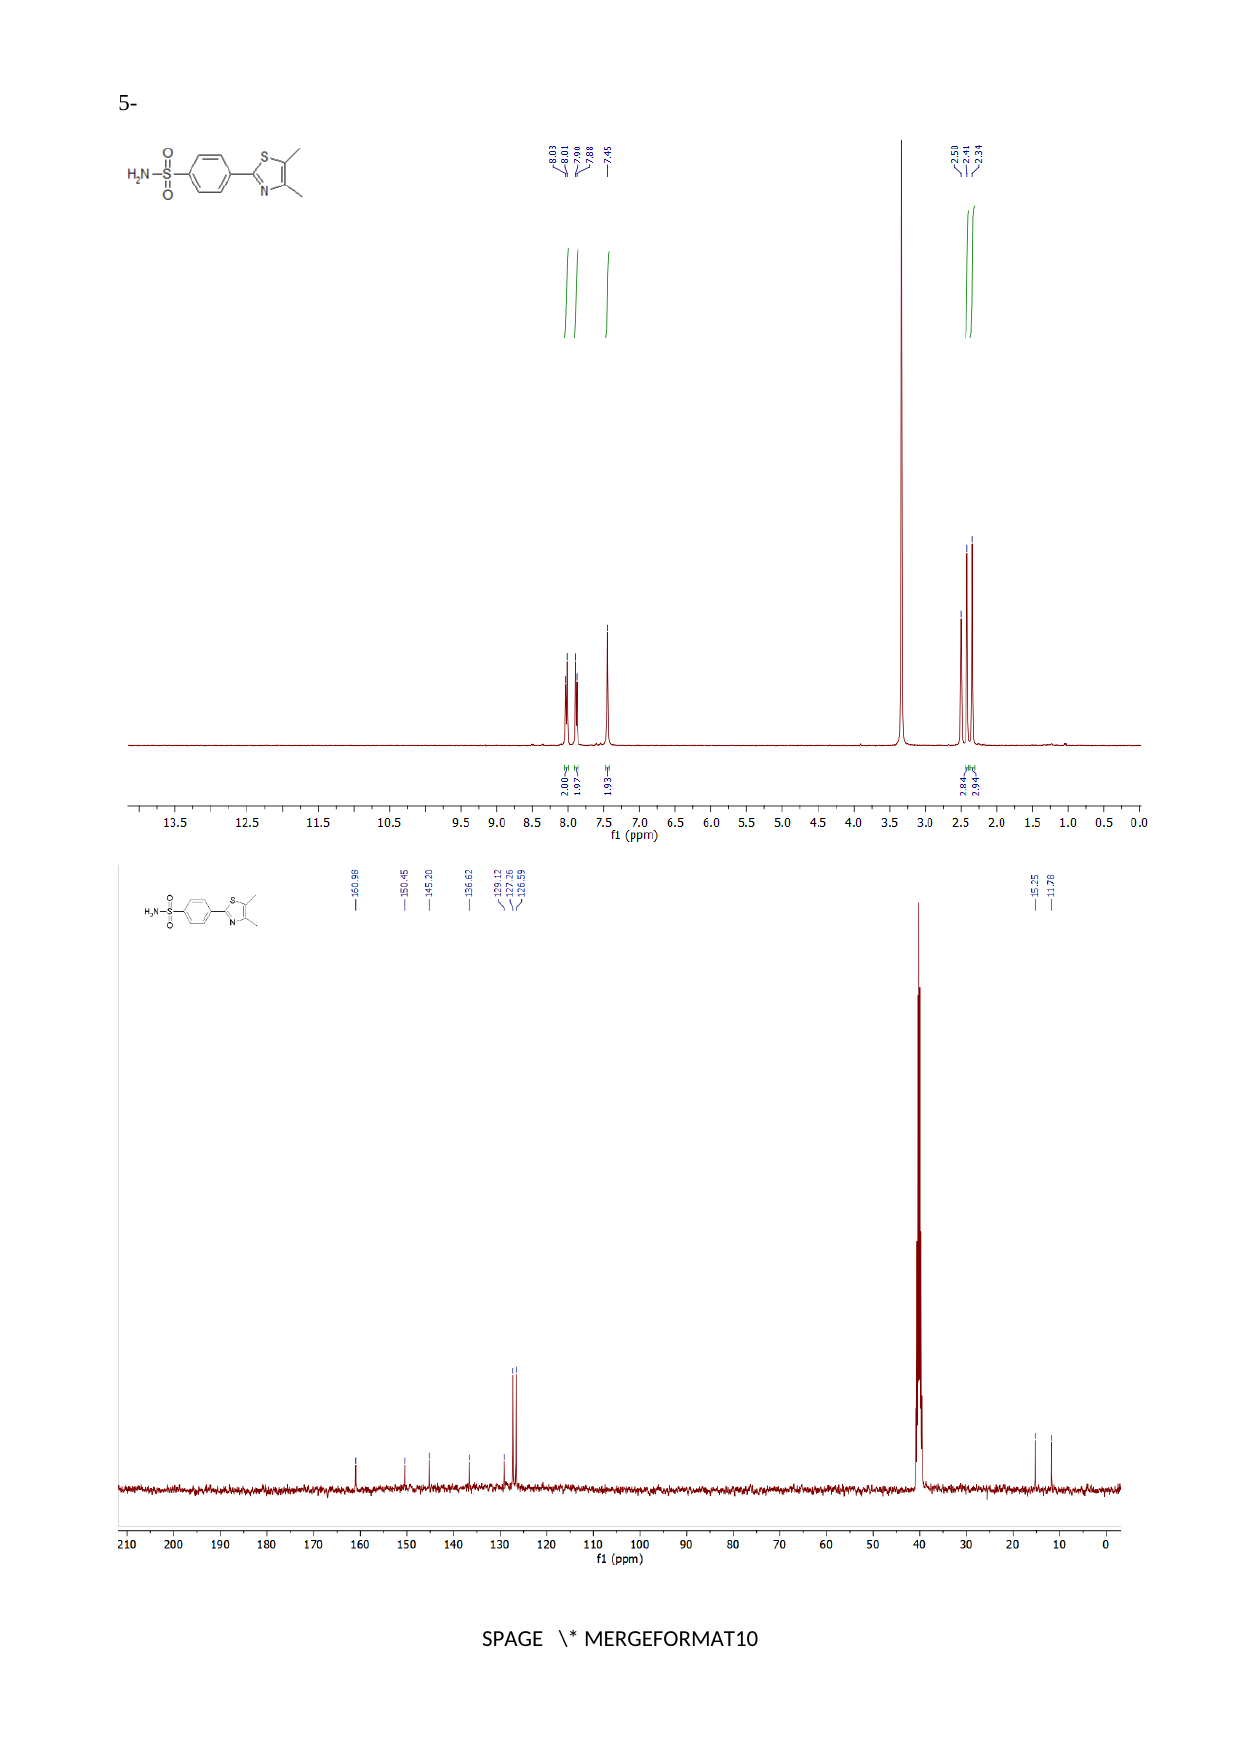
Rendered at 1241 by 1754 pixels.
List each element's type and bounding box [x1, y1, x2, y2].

picture [118, 130, 1150, 851]
picture [118, 865, 1122, 1565]
